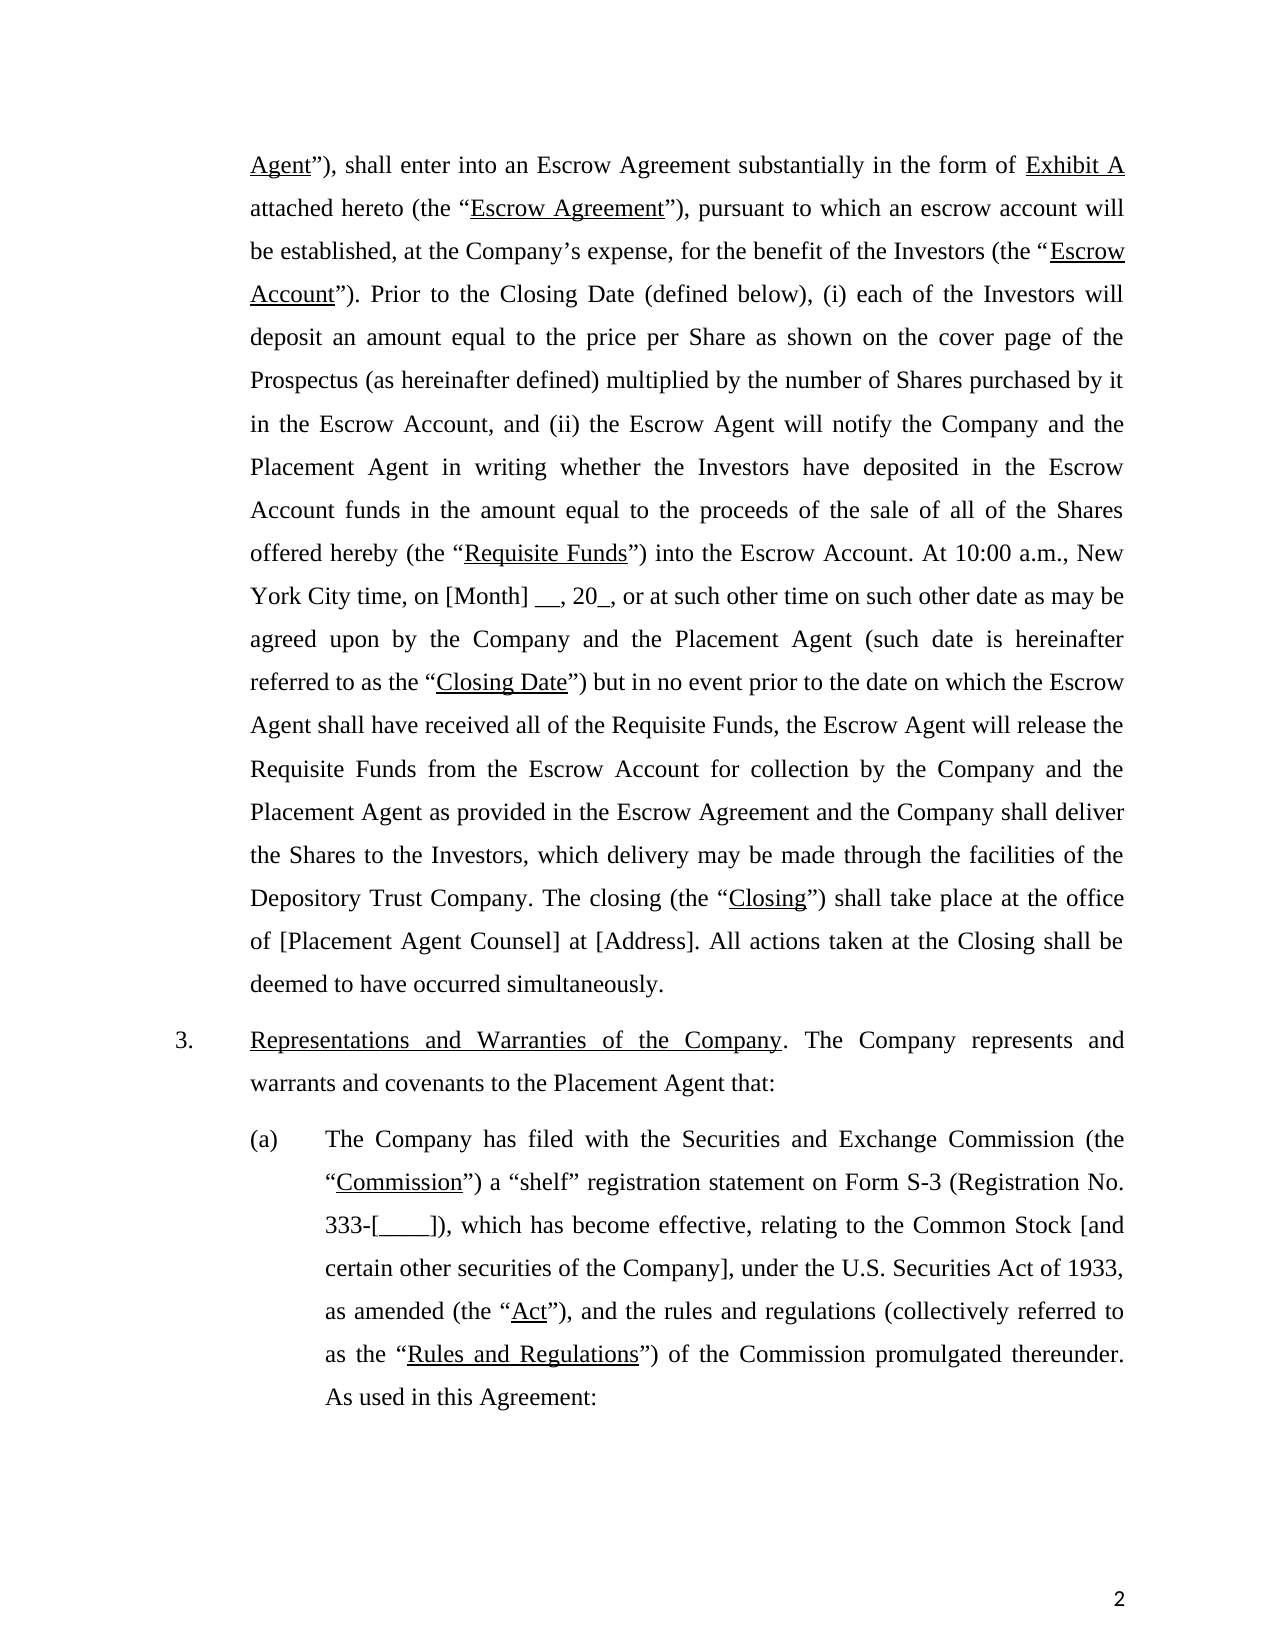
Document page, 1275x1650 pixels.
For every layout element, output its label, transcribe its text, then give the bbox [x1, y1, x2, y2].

list 3. Representations and Warranties of the Company. The Company represents and warrants and covenants to the Placement Agent that: [175, 1025, 1125, 1097]
list (a) The Company has filed with the Securities and Exchange Commission (the “Commission”) a “shelf” registration statement on Form S-3 (Registration No. 333-[____]), which has become effective, relating to the Common Stock [and certain other securities of the Company], under the U.S. Securities Act of 1933, as amended (the “Act”), and the rules and regulations (collectively referred to as the “Rules and Regulations”) of the Commission promulgated thereunder. As used in this Agreement: [250, 1124, 1125, 1411]
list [175, 150, 1125, 998]
